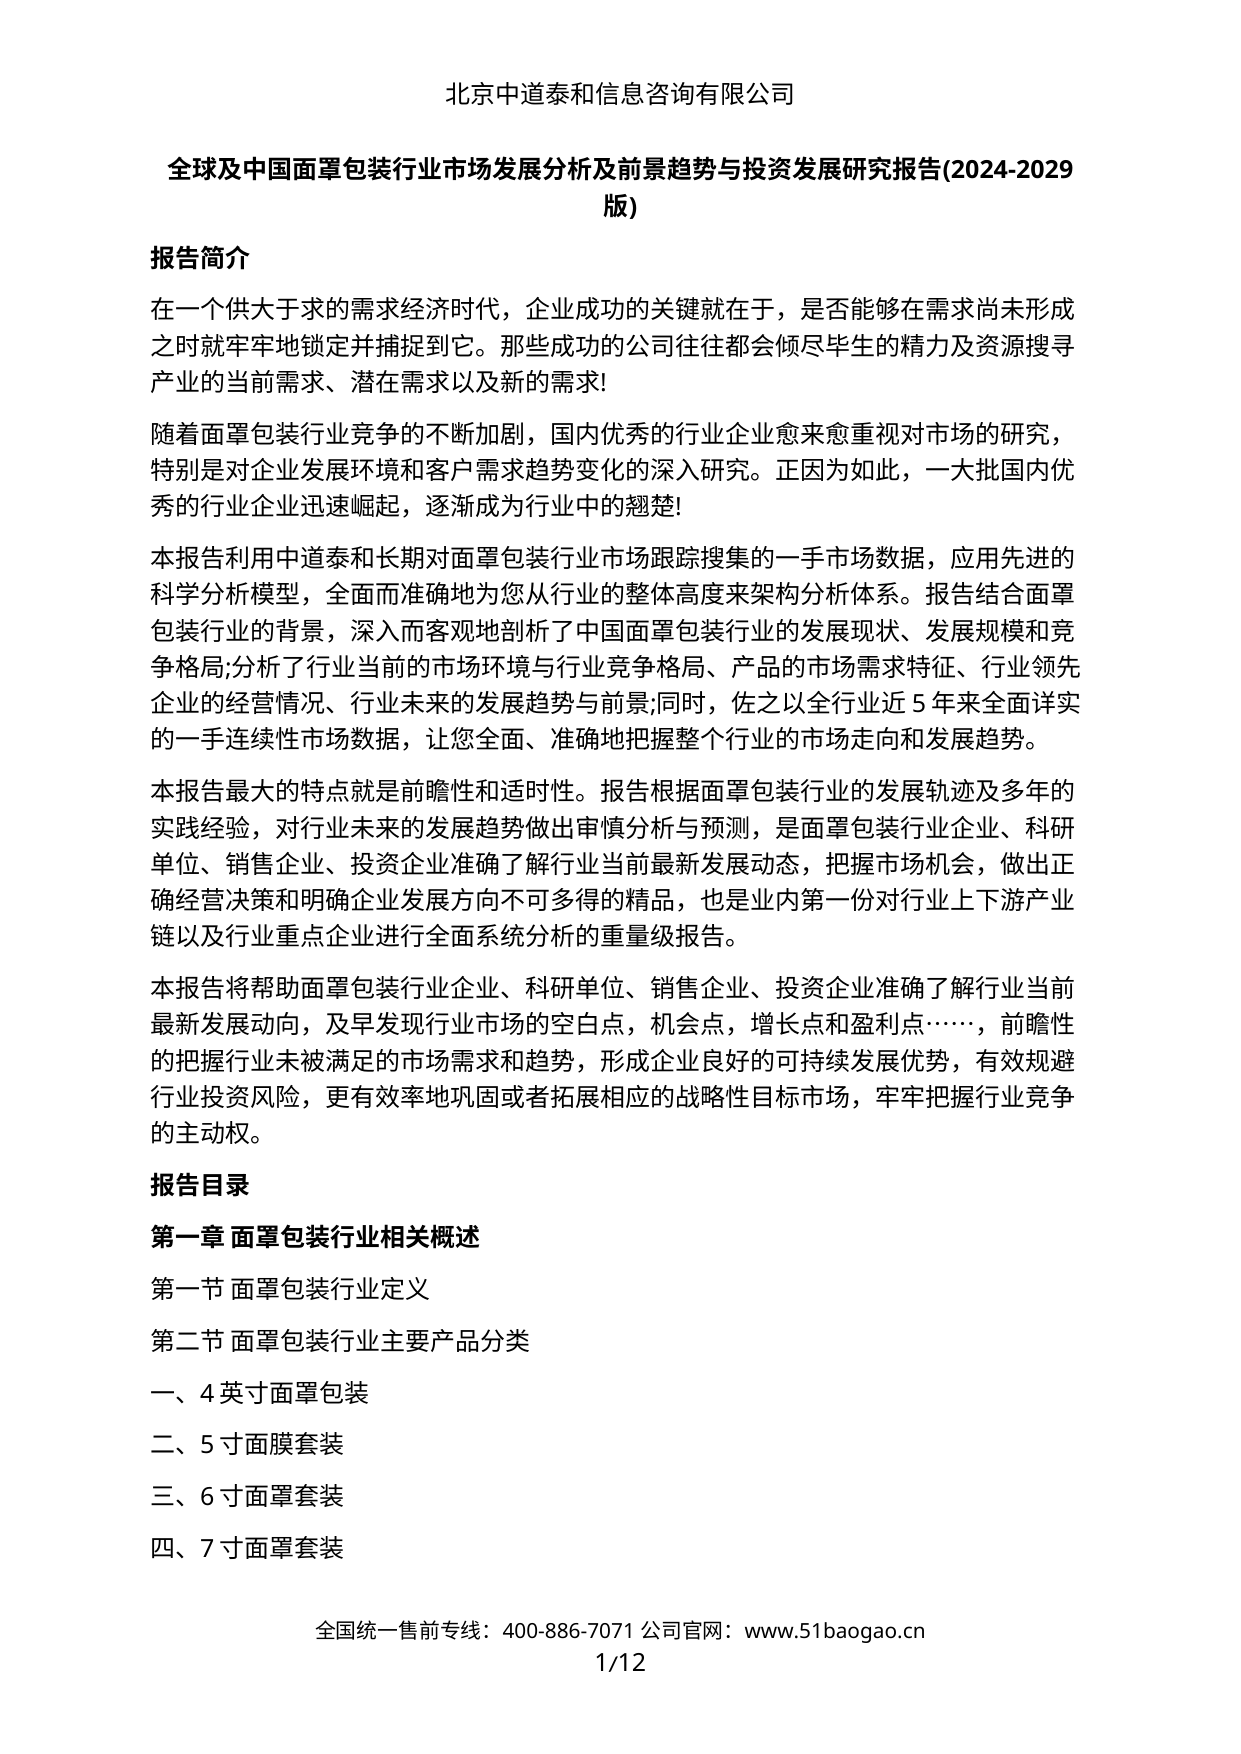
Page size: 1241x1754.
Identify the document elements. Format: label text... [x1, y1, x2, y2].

text 随着面罩包装行业竞争的不断加剧，国内优秀的行业企业愈来愈重视对市场的研究，特别是对企业发展环境和客户需求趋势变化的深入研究。正因为如此，一大批国内优秀的行业企业迅速崛起，逐渐成为行业中的翘楚! [150, 414, 1090, 523]
text 第一章 面罩包装行业相关概述 [150, 1217, 1090, 1254]
text 全球及中国面罩包装行业市场发展分析及前景趋势与投资发展研究报告(2024-2029版) [150, 150, 1090, 222]
text 本报告将帮助面罩包装行业企业、科研单位、销售企业、投资企业准确了解行业当前最新发展动向，及早发现行业市场的空白点，机会点，增长点和盈利点……，前瞻性的把握行业未被满足的市场需求和趋势，形成企业良好的可持续发展优势，有效规避行业投资风险，更有效率地巩固或者拓展相应的战略性目标市场，牢牢把握行业竞争的主动权。 [150, 969, 1090, 1150]
text 本报告利用中道泰和长期对面罩包装行业市场跟踪搜集的一手市场数据，应用先进的科学分析模型，全面而准确地为您从行业的整体高度来架构分析体系。报告结合面罩包装行业的背景，深入而客观地剖析了中国面罩包装行业的发展现状、发展规模和竞争格局;分析了行业当前的市场环境与行业竞争格局、产品的市场需求特征、行业领先企业的经营情况、行业未来的发展趋势与前景;同时，佐之以全行业近5年来全面详实的一手连续性市场数据，让您全面、准确地把握整个行业的市场走向和发展趋势。 [150, 539, 1090, 756]
text 报告目录 [150, 1166, 1090, 1202]
text 第二节 面罩包装行业主要产品分类 [150, 1321, 1090, 1357]
text 报告简介 [150, 238, 1090, 274]
text 在一个供大于求的需求经济时代，企业成功的关键就在于，是否能够在需求尚未形成之时就牢牢地锁定并捕捉到它。那些成功的公司往往都会倾尽毕生的精力及资源搜寻产业的当前需求、潜在需求以及新的需求! [150, 290, 1090, 399]
text 本报告最大的特点就是前瞻性和适时性。报告根据面罩包装行业的发展轨迹及多年的实践经验，对行业未来的发展趋势做出审慎分析与预测，是面罩包装行业企业、科研单位、销售企业、投资企业准确了解行业当前最新发展动态，把握市场机会，做出正确经营决策和明确企业发展方向不可多得的精品，也是业内第一份对行业上下游产业链以及行业重点企业进行全面系统分析的重量级报告。 [150, 772, 1090, 953]
text 三、6寸面罩套装 [150, 1477, 1090, 1513]
text 第一节 面罩包装行业定义 [150, 1269, 1090, 1306]
text 一、4英寸面罩包装 [150, 1373, 1090, 1409]
text 二、5寸面膜套装 [150, 1425, 1090, 1461]
text 四、7寸面罩套装 [150, 1529, 1090, 1565]
